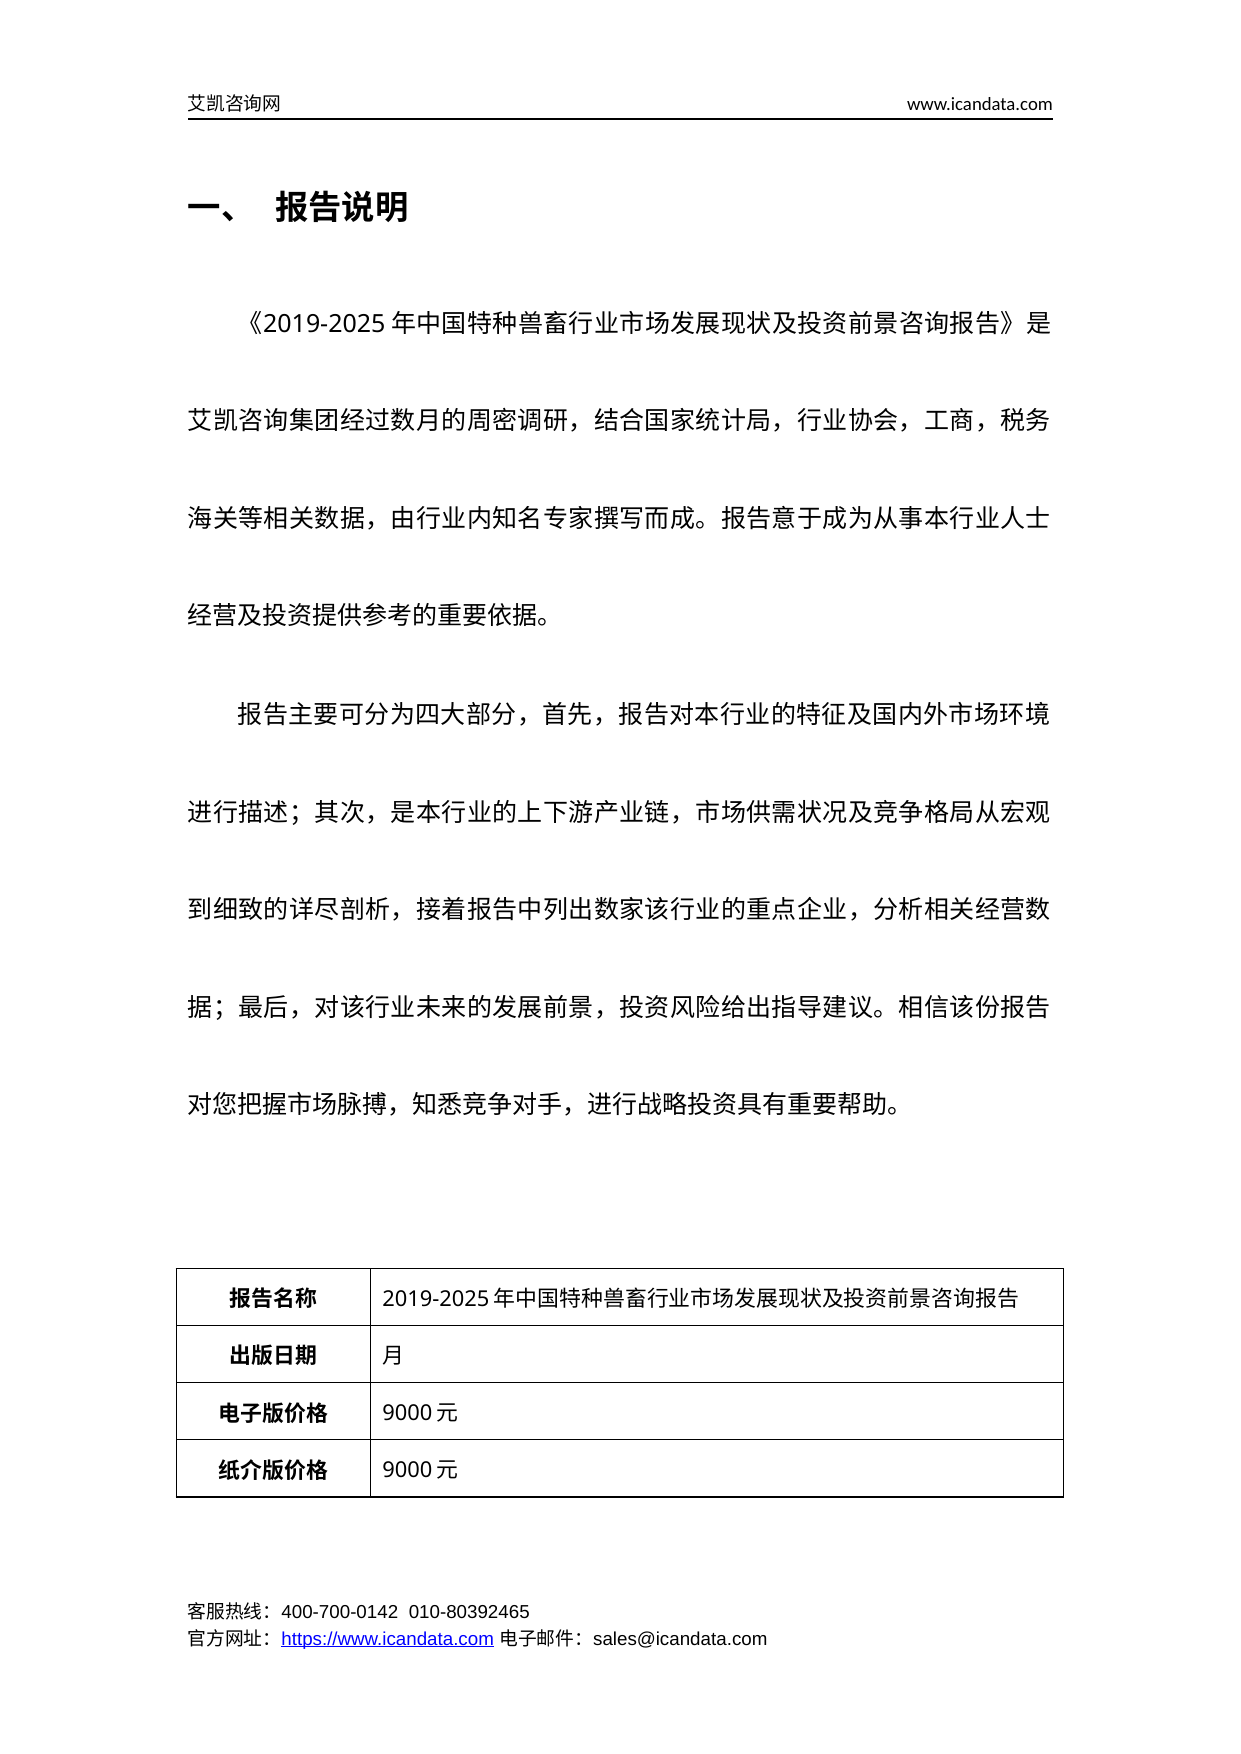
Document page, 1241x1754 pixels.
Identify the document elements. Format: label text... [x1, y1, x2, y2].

text 《2019-2025年中国特种兽畜行业市场发展现状及投资前景咨询报告》是艾凯咨询集团经过数月的周密调研，结合国家统计局，行业协会，工商，税务海关等相关数据，由行业内知名专家撰写而成。报告意于成为从事本行业人士经营及投资提供参考的重要依据。 [187, 289, 1053, 646]
table_header 报告名称 [177, 1269, 370, 1325]
table_cell 月 [371, 1326, 1063, 1382]
table_cell 纸介版价格 [177, 1440, 370, 1496]
table_cell 9000元 [371, 1383, 1063, 1439]
table_header 2019-2025年中国特种兽畜行业市场发展现状及投资前景咨询报告 [371, 1269, 1063, 1325]
text 报告主要可分为四大部分，首先，报告对本行业的特征及国内外市场环境进行描述；其次，是本行业的上下游产业链，市场供需状况及竞争格局从宏观到细致的详尽剖析，接着报告中列出数家该行业的重点企业，分析相关经营数据；最后，对该行业未来的发展前景，投资风险给出指导建议。相信该份报告对您把握市场脉搏，知悉竞争对手，进行战略投资具有重要帮助。 [187, 681, 1053, 1136]
table_cell 9000元 [371, 1440, 1063, 1496]
table_cell 出版日期 [177, 1326, 370, 1382]
subtitle 报告说明 [187, 172, 1053, 237]
table_cell 电子版价格 [177, 1383, 370, 1439]
